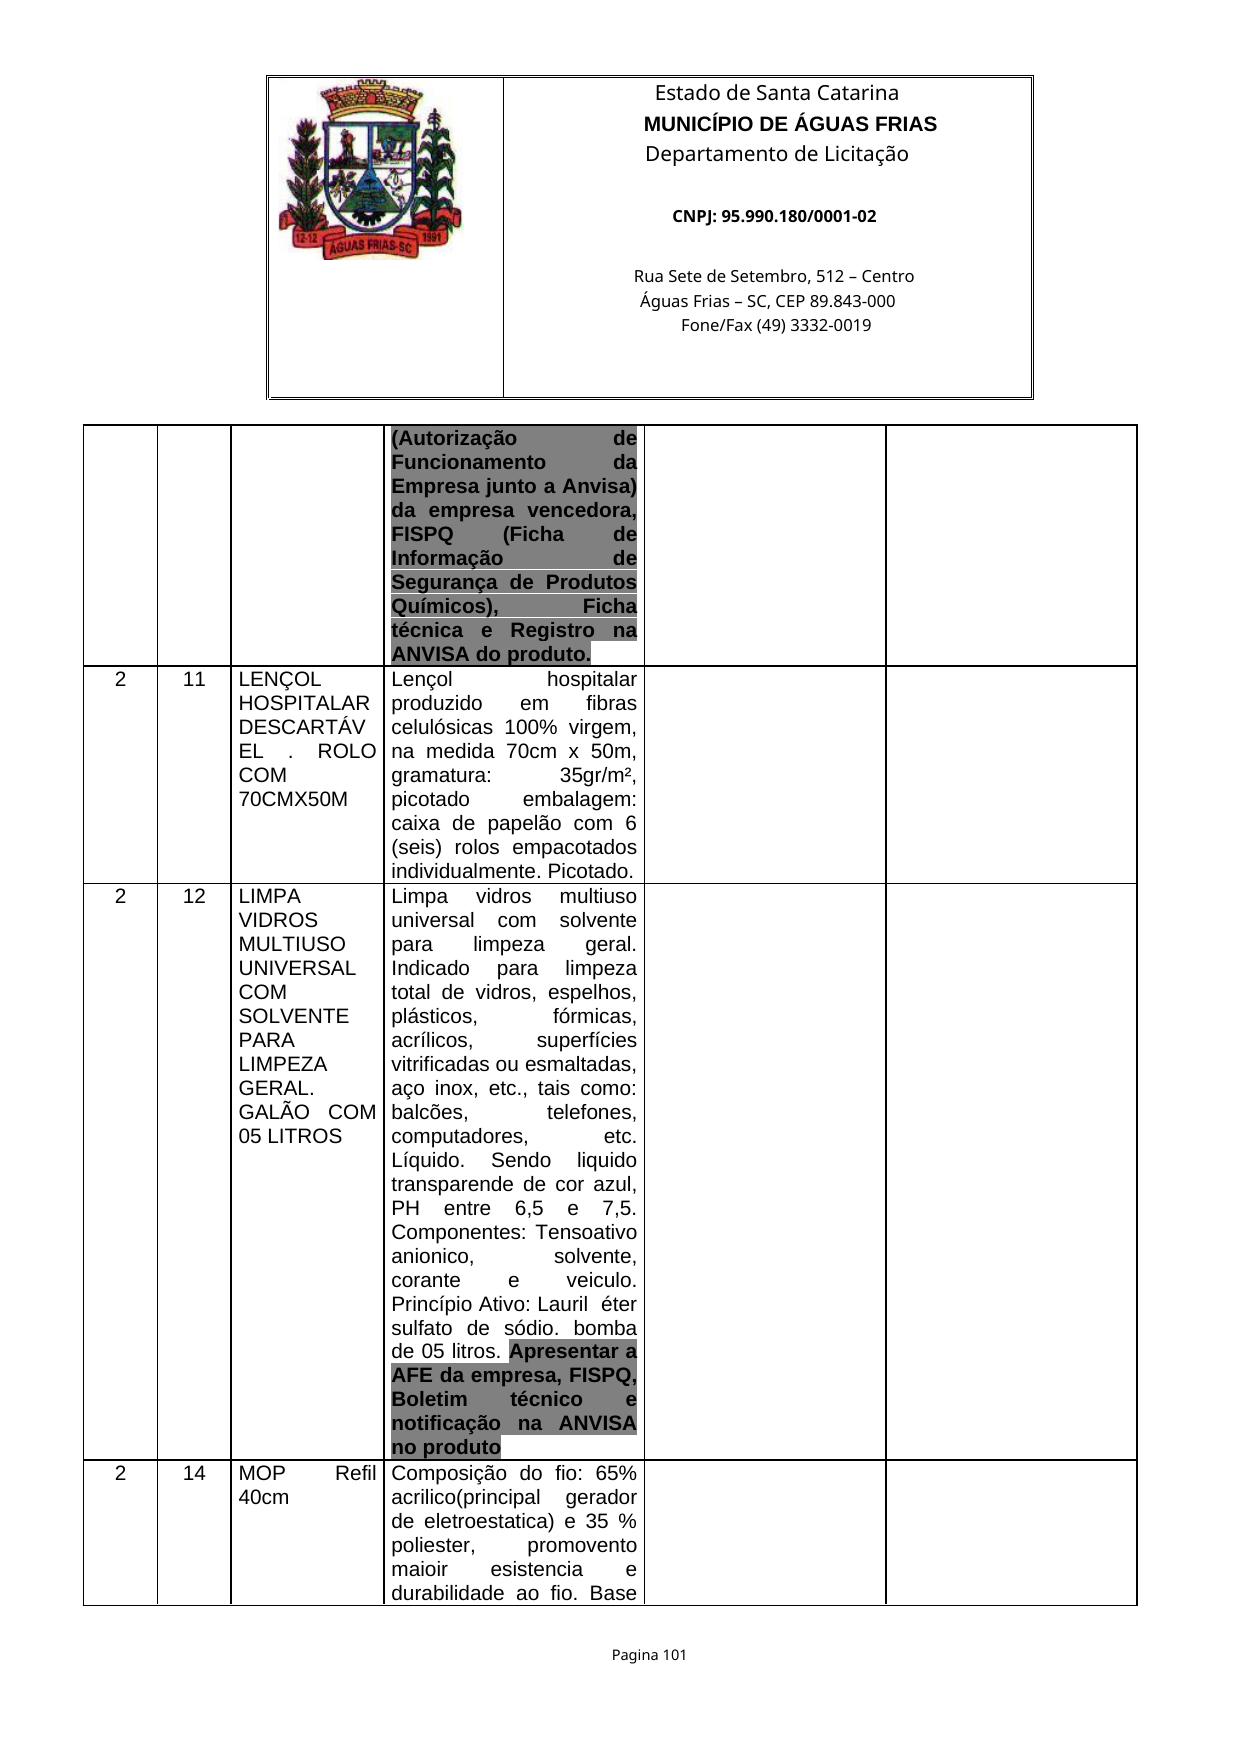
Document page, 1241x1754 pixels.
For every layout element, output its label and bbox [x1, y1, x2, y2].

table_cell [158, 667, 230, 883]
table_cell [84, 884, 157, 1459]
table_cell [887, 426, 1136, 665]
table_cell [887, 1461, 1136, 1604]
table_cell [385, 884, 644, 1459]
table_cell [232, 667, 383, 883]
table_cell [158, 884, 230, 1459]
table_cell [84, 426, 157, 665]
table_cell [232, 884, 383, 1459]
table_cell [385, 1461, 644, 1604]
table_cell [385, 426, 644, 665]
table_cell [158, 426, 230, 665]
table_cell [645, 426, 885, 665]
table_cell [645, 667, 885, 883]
picture [278, 78, 465, 260]
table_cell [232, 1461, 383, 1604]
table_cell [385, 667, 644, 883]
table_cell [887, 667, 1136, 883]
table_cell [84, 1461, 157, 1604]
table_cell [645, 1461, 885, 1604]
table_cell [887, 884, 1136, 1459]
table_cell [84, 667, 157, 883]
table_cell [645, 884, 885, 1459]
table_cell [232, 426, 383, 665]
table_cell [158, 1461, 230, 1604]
